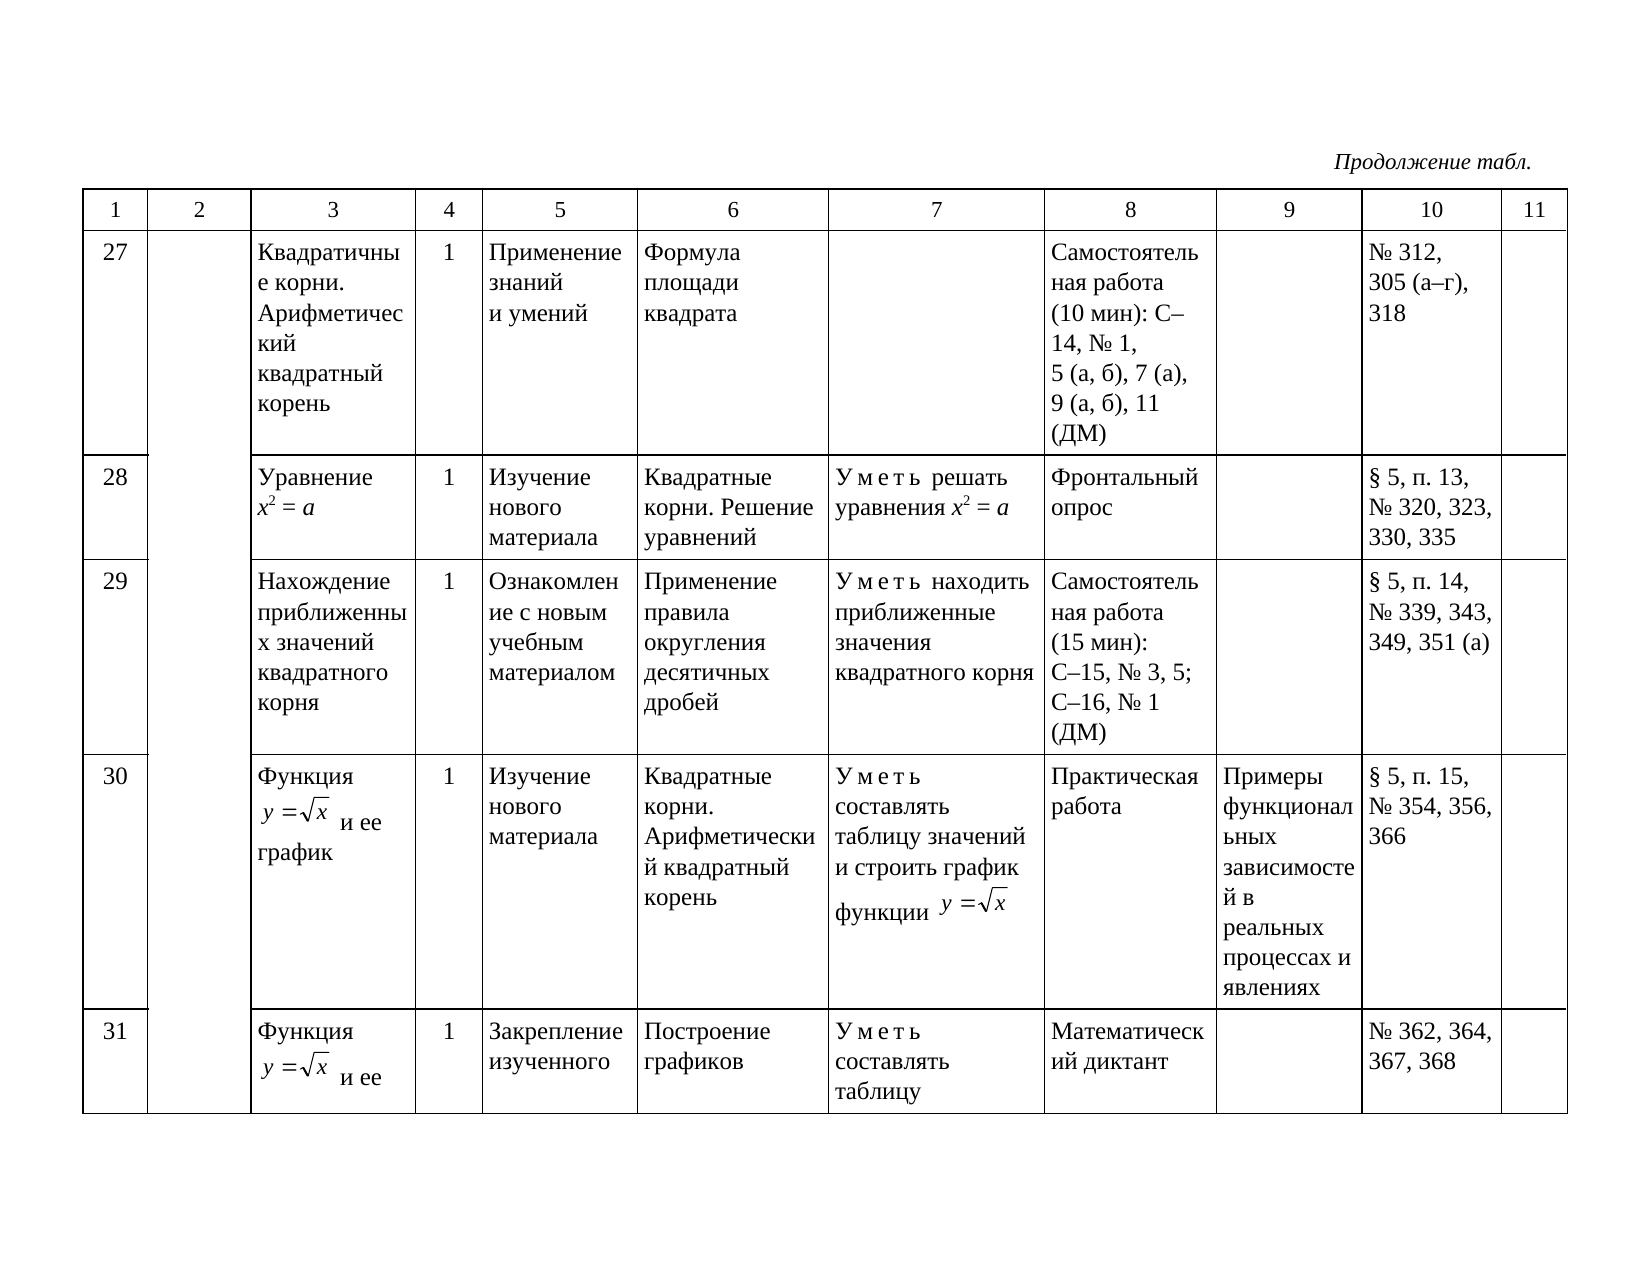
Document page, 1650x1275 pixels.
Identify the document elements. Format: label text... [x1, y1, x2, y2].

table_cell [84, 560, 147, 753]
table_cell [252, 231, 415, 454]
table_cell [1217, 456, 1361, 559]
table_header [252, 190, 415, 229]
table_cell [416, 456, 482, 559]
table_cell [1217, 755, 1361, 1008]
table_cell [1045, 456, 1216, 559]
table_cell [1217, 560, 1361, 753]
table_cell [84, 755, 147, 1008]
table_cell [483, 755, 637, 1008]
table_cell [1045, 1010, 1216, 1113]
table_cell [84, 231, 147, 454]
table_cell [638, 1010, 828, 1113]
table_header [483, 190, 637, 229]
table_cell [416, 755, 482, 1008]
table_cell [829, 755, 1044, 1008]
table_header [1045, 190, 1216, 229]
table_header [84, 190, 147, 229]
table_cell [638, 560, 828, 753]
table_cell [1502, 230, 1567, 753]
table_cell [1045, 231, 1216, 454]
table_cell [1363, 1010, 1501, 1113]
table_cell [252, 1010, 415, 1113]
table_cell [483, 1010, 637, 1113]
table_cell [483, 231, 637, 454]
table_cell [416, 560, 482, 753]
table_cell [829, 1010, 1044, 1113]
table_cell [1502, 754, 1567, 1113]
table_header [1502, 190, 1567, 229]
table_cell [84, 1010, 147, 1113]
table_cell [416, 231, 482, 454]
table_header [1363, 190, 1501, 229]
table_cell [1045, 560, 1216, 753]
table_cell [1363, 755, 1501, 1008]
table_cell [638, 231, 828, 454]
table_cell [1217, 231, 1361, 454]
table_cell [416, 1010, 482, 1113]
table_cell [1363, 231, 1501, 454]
text Продолжение табл. [118, 148, 1532, 174]
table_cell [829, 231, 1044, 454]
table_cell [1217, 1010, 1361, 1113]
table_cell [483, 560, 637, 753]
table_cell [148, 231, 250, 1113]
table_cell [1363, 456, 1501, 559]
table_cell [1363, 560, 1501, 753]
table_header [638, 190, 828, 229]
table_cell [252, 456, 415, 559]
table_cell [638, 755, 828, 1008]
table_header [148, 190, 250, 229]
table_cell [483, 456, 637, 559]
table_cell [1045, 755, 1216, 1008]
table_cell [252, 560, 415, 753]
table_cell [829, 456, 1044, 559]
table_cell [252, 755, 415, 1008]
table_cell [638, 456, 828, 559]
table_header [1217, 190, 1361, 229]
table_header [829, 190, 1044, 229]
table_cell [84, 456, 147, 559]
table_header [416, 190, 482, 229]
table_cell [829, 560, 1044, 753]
